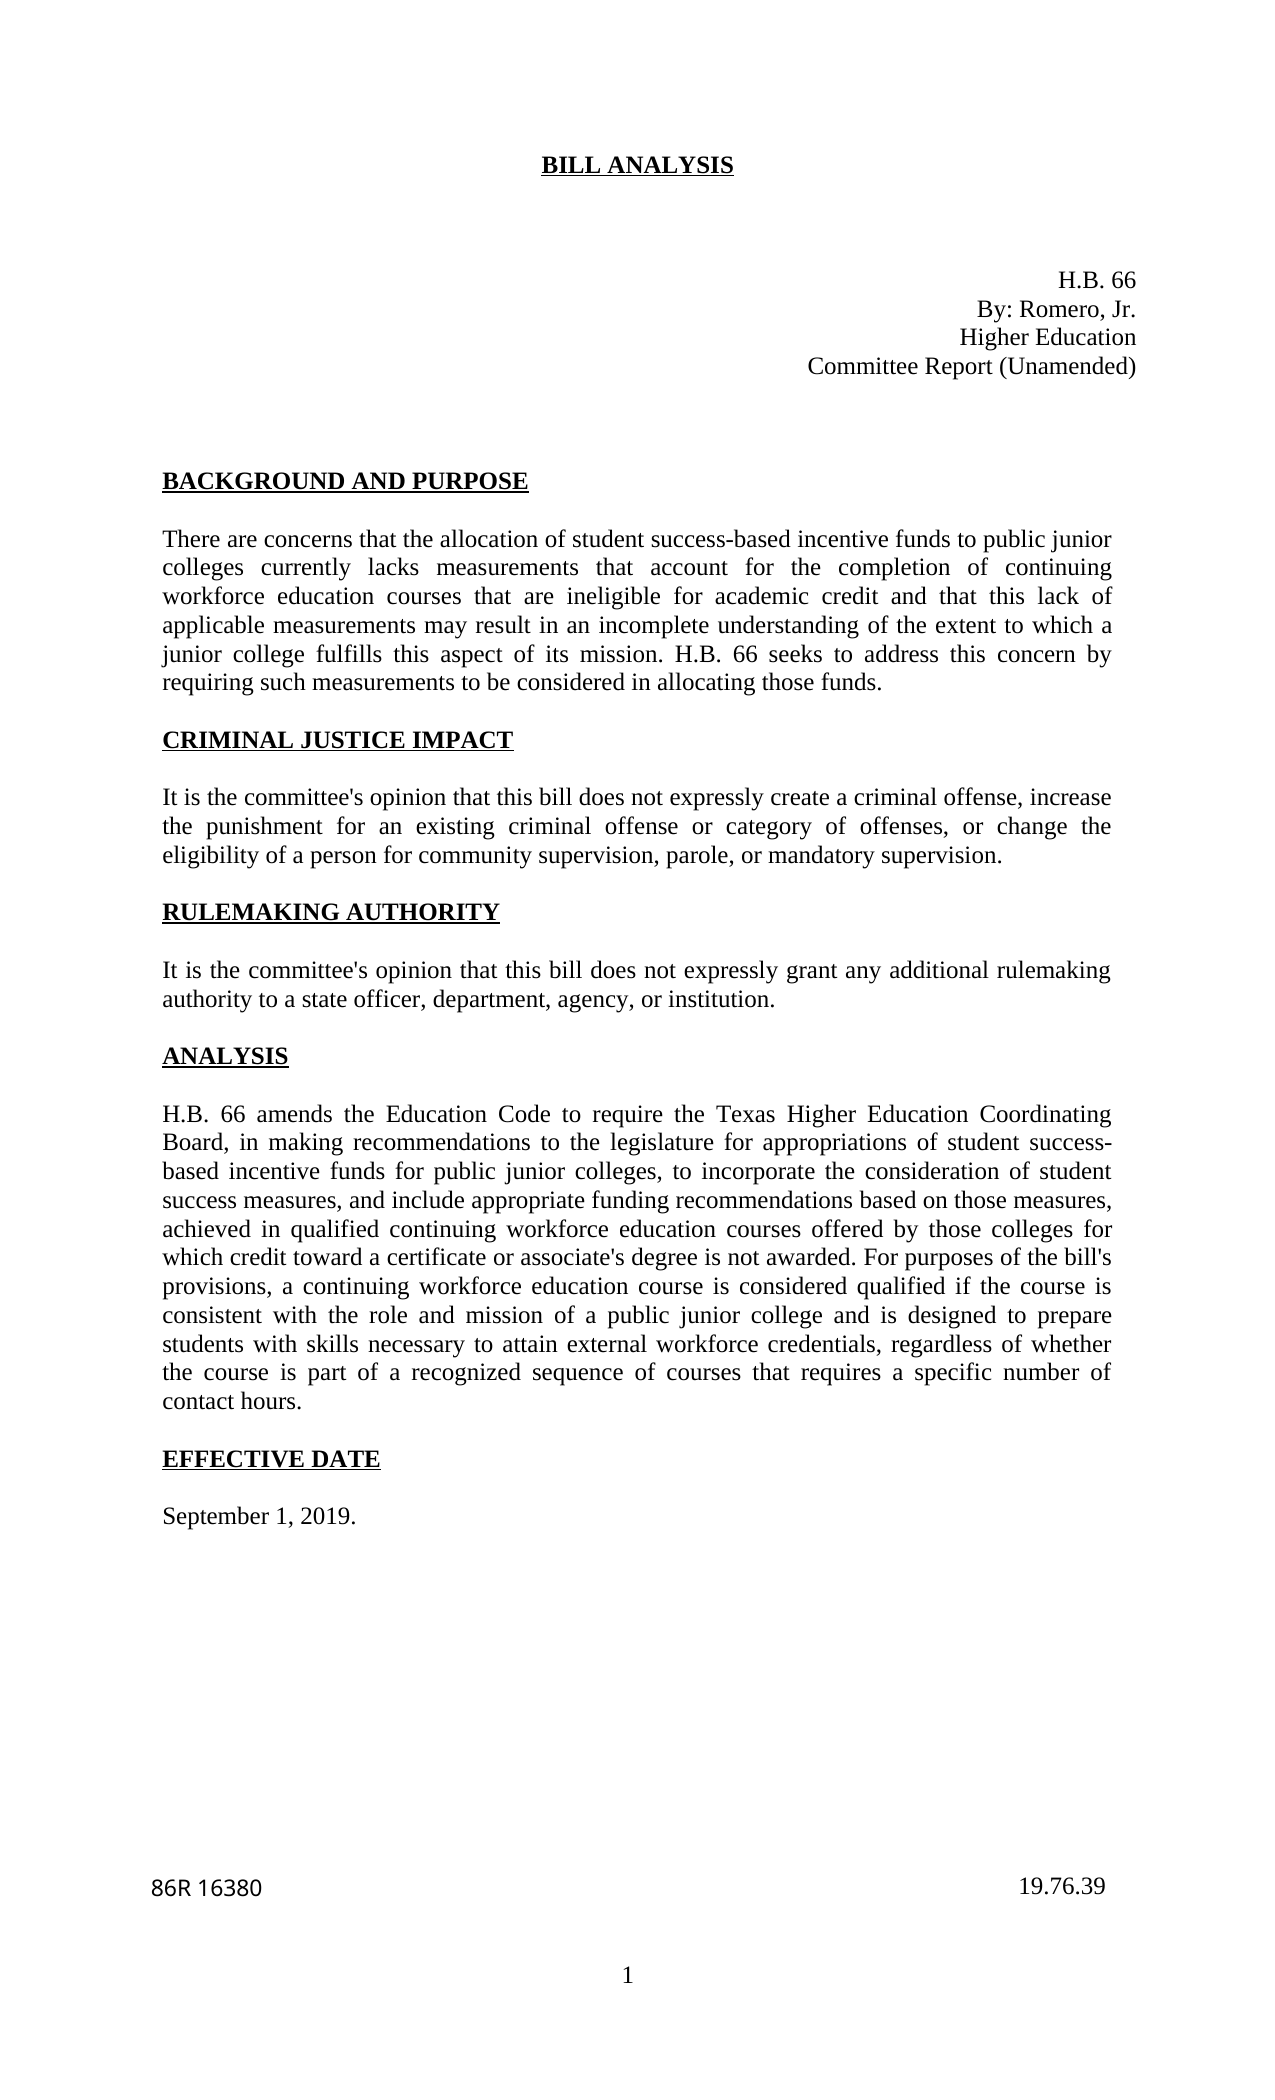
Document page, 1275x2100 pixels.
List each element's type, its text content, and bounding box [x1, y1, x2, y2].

table_cell Higher Education [150, 323, 1147, 351]
table_cell CRIMINAL JUSTICE IMPACT It is the committee's opinion that this bill does not expressly create a criminal offense, increase the punishment for an existing criminal offense or category of offenses, or change the eligibility of a person for community supervision, parole, or mandatory supervision. [150, 725, 1125, 897]
table_header BACKGROUND AND PURPOSE There are concerns that the allocation of student success-based incentive funds to public junior colleges currently lacks measurements that account for the completion of continuing workforce education courses that are ineligible for academic credit and that this lack of applicable measurements may result in an incomplete understanding of the extent to which a junior college fulfills this aspect of its mission. H.B. 66 seeks to address this concern by requiring such measurements to be considered in allocating those funds. [150, 466, 1125, 725]
table_cell ANALYSIS H.B. 66 amends the Education Code to require the Texas Higher Education Coordinating Board, in making recommendations to the legislature for appropriations of student success-based incentive funds for public junior colleges, to incorporate the consideration of student success measures, and include appropriate funding recommendations based on those measures, achieved in qualified continuing workforce education courses offered by those colleges for which credit toward a certificate or associate's degree is not awarded. For purposes of the bill's provisions, a continuing workforce education course is considered qualified if the course is consistent with the role and mission of a public junior college and is designed to prepare students with skills necessary to attain external workforce credentials, regardless of whether the course is part of a recognized sequence of courses that requires a specific number of contact hours. [150, 1041, 1125, 1444]
table_cell Committee Report (Unamended) [150, 351, 1147, 380]
table_cell EFFECTIVE DATE September 1, 2019. [150, 1444, 1125, 1559]
table_cell RULEMAKING AUTHORITY It is the committee's opinion that this bill does not expressly grant any additional rulemaking authority to a state officer, department, agency, or institution. [150, 897, 1125, 1041]
table_cell By: Romero, Jr. [150, 294, 1147, 322]
table_header H.B. 66 [150, 265, 1147, 294]
table_header BILL ANALYSIS [150, 150, 1125, 179]
